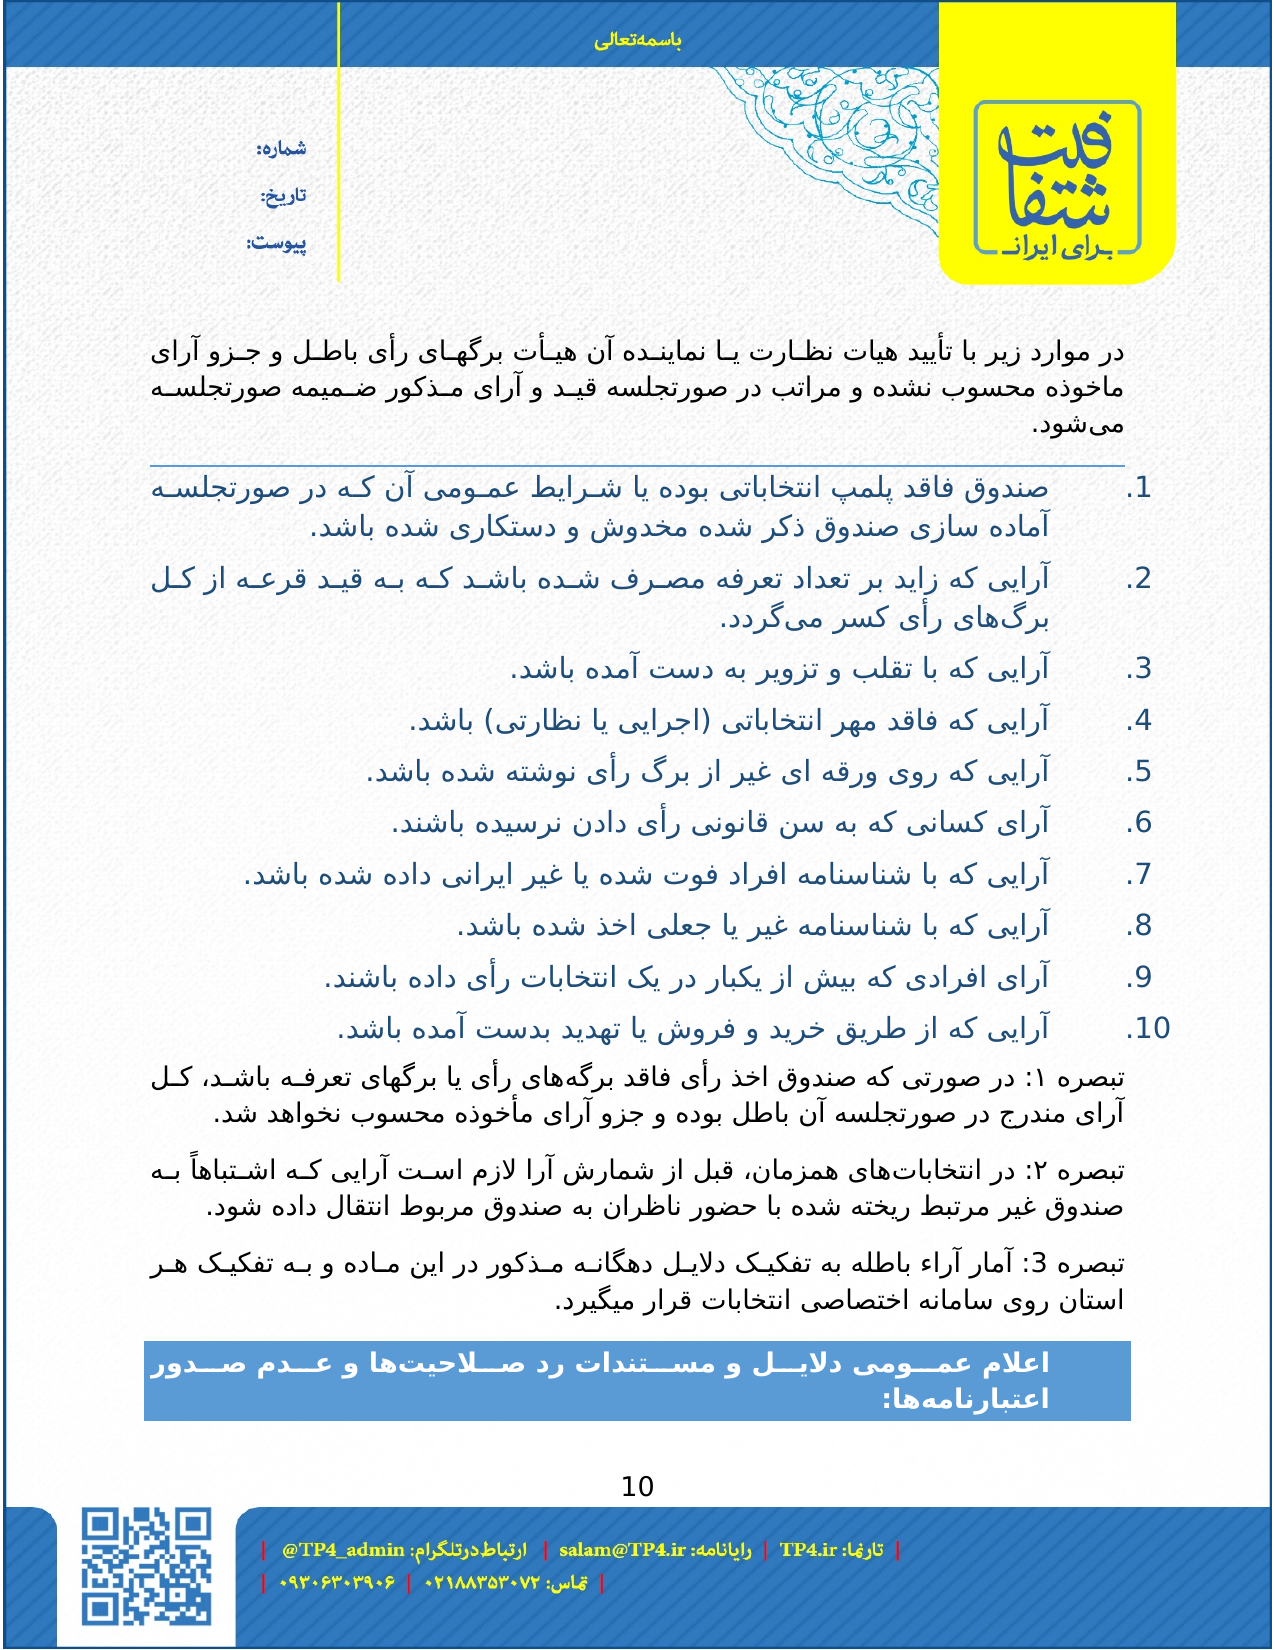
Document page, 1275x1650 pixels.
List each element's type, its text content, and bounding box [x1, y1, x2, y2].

subtitle آرایی که با شناسنامه افراد فوت شده یا غیر ایرانی داده شده باشد. [150, 852, 1125, 891]
text در موارد زیر با تأیید هیات نظارت یا نماینده آن هیأت برگهای رأی باطل و جزو آرای ماخوذه محسوب نشده و مراتب در صورتجلسه قید و آرای مذکور ضمیمه صورتجلسه می‌شود. [150, 335, 1125, 439]
subtitle آرایی که از طریق خرید و فروش یا تهدید بدست آمده باشد. [150, 1006, 1125, 1046]
subtitle آرایی که زاید بر تعداد تعرفه مصرف شده باشد که به قید قرعه از کل برگ‌های رأی کسر می‌گردد. [150, 555, 1125, 634]
subtitle آرایی که روی ورقه ای غیر از برگ رأی نوشته شده باشد. [150, 749, 1125, 788]
subtitle آرایی که فاقد مهر انتخاباتی (اجرایی یا نظارتی) باشد. [150, 697, 1125, 737]
text تبصره ۱: در صورتی که صندوق اخذ رأی فاقد برگه‌های رأی یا برگهای تعرفه باشد، کل آرای مندرج در صورتجلسه آن باطل بوده و جزو آرای مأخوذه محسوب نخواهد شد. [150, 1061, 1125, 1129]
subtitle اعلام عمومی دلایل و مستندات رد صلاحیت‌ها و عدم صدور اعتبارنامه‌ها: [150, 1347, 1125, 1415]
subtitle آرای افرادی که بیش از یکبار در یک انتخابات رأی داده باشند. [150, 954, 1125, 994]
subtitle آرایی که با شناسنامه غیر یا جعلی اخذ شده باشد. [150, 903, 1125, 943]
text تبصره ۲: در انتخابات‌های همزمان، قبل از شمارش آرا لازم است آرایی که اشتباهاً به صندوق غیر مرتبط ریخته شده با حضور ناظران به صندوق مربوط انتقال داده شود. [150, 1154, 1125, 1222]
subtitle آرای کسانی که به سن قانونی رأی دادن نرسیده باشند. [150, 800, 1125, 840]
subtitle آرایی که با تقلب و تزویر به دست آمده باشد. [150, 646, 1125, 685]
text تبصره 3: آمار آراء باطله به تفکیک دلایل ده­گانه مذکور در این ماده و به تفکیک هر استان روی سامانه اختصاصی انتخابات قرار می­گیرد. [150, 1248, 1125, 1316]
picture [3, 0, 1272, 1649]
subtitle صندوق فاقد پلمپ انتخاباتی بوده یا شرایط عمومی آن که در صورتجلسه آماده سازی صندوق ذکر شده مخدوش و دستکاری شده باشد. [150, 467, 1125, 543]
